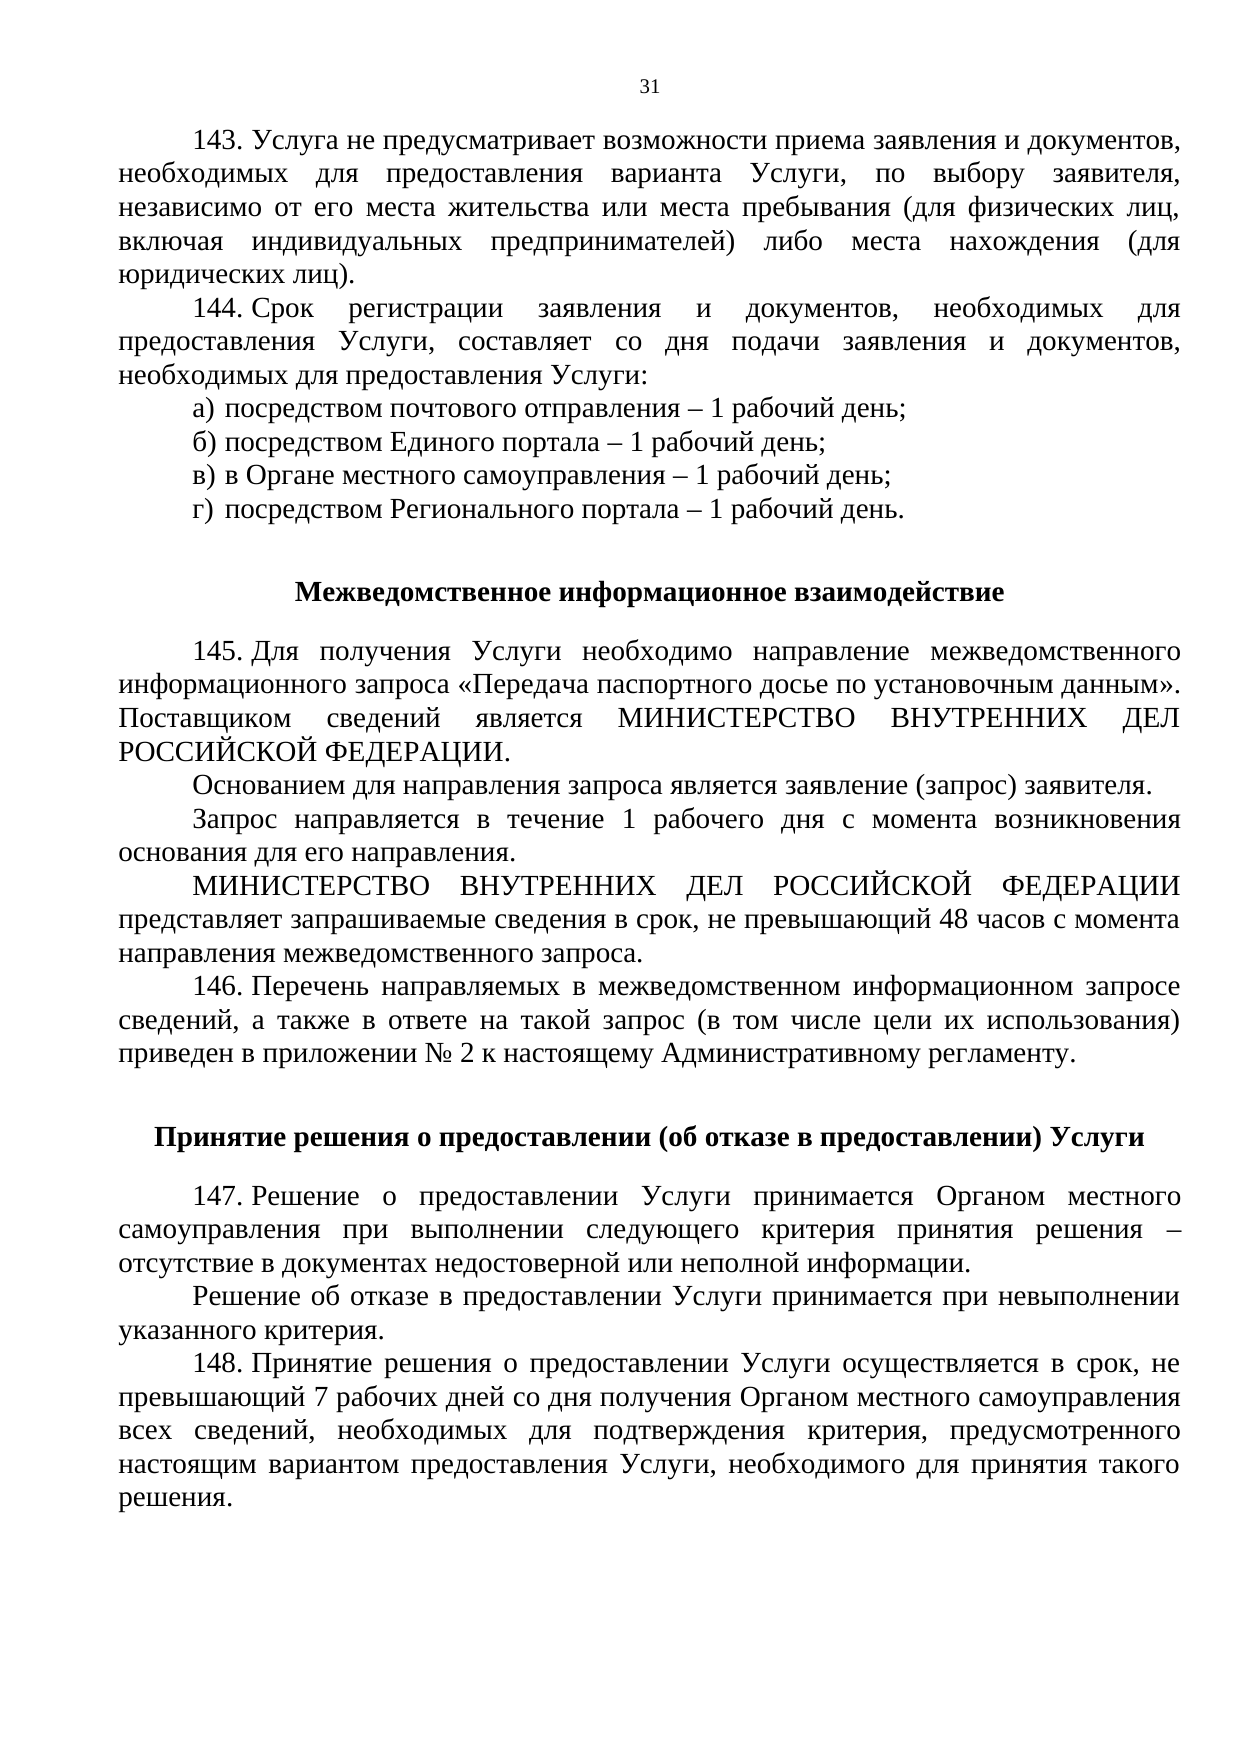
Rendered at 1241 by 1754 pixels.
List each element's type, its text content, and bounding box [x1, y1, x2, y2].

list Принятие решения о предоставлении Услуги осуществляется в срок, не превышающий 7 рабочих дней со дня получения Органом местного самоуправления всех сведений, необходимых для подтверждения критерия, предусмотренного настоящим вариантом предоставления Услуги, необходимого для принятия такого решения. [118, 1345, 1181, 1513]
list посредством почтового отправления – 1 рабочий день; [118, 390, 1181, 424]
text Основанием для направления запроса является заявление (запрос) заявителя. [118, 767, 1181, 801]
text Межведомственное информационное взаимодействие [118, 574, 1181, 608]
list Срок регистрации заявления и документов, необходимых для предоставления Услуги, составляет со дня подачи заявления и документов, необходимых для предоставления Услуги: [118, 290, 1181, 390]
list Перечень направляемых в межведомственном информационном запросе сведений, а также в ответе на такой запрос (в том числе цели их использования) приведен в приложении № 2 к настоящему Административному регламенту. [118, 968, 1181, 1069]
list посредством Регионального портала – 1 рабочий день. [118, 491, 1181, 524]
list Услуга не предусматривает возможности приема заявления и документов, необходимых для предоставления варианта Услуги, по выбору заявителя, независимо от его места жительства или места пребывания (для физических лиц, включая индивидуальных предпринимателей) либо места нахождения (для юридических лиц). [118, 122, 1181, 290]
text Принятие решения о предоставлении (об отказе в предоставлении) Услуги [118, 1119, 1181, 1153]
text Запрос направляется в течение 1 рабочего дня с момента возникновения основания для его направления. [118, 801, 1181, 868]
list Решение о предоставлении Услуги принимается Органом местного самоуправления при выполнении следующего критерия принятия решения – отсутствие в документах недостоверной или неполной информации. [118, 1178, 1181, 1278]
list в Органе местного самоуправления – 1 рабочий день; [118, 457, 1181, 491]
text МИНИСТЕРСТВО ВНУТРЕННИХ ДЕЛ РОССИЙСКОЙ ФЕДЕРАЦИИ представляет запрашиваемые сведения в срок, не превышающий 48 часов с момента направления межведомственного запроса. [118, 868, 1181, 968]
list посредством Единого портала – 1 рабочий день; [118, 424, 1181, 457]
list Для получения Услуги необходимо направление межведомственного информационного запроса «Передача паспортного досье по установочным данным». Поставщиком сведений является МИНИСТЕРСТВО ВНУТРЕННИХ ДЕЛ РОССИЙСКОЙ ФЕДЕРАЦИИ. [118, 633, 1181, 767]
text Решение об отказе в предоставлении Услуги принимается при невыполнении указанного критерия. [118, 1278, 1181, 1345]
